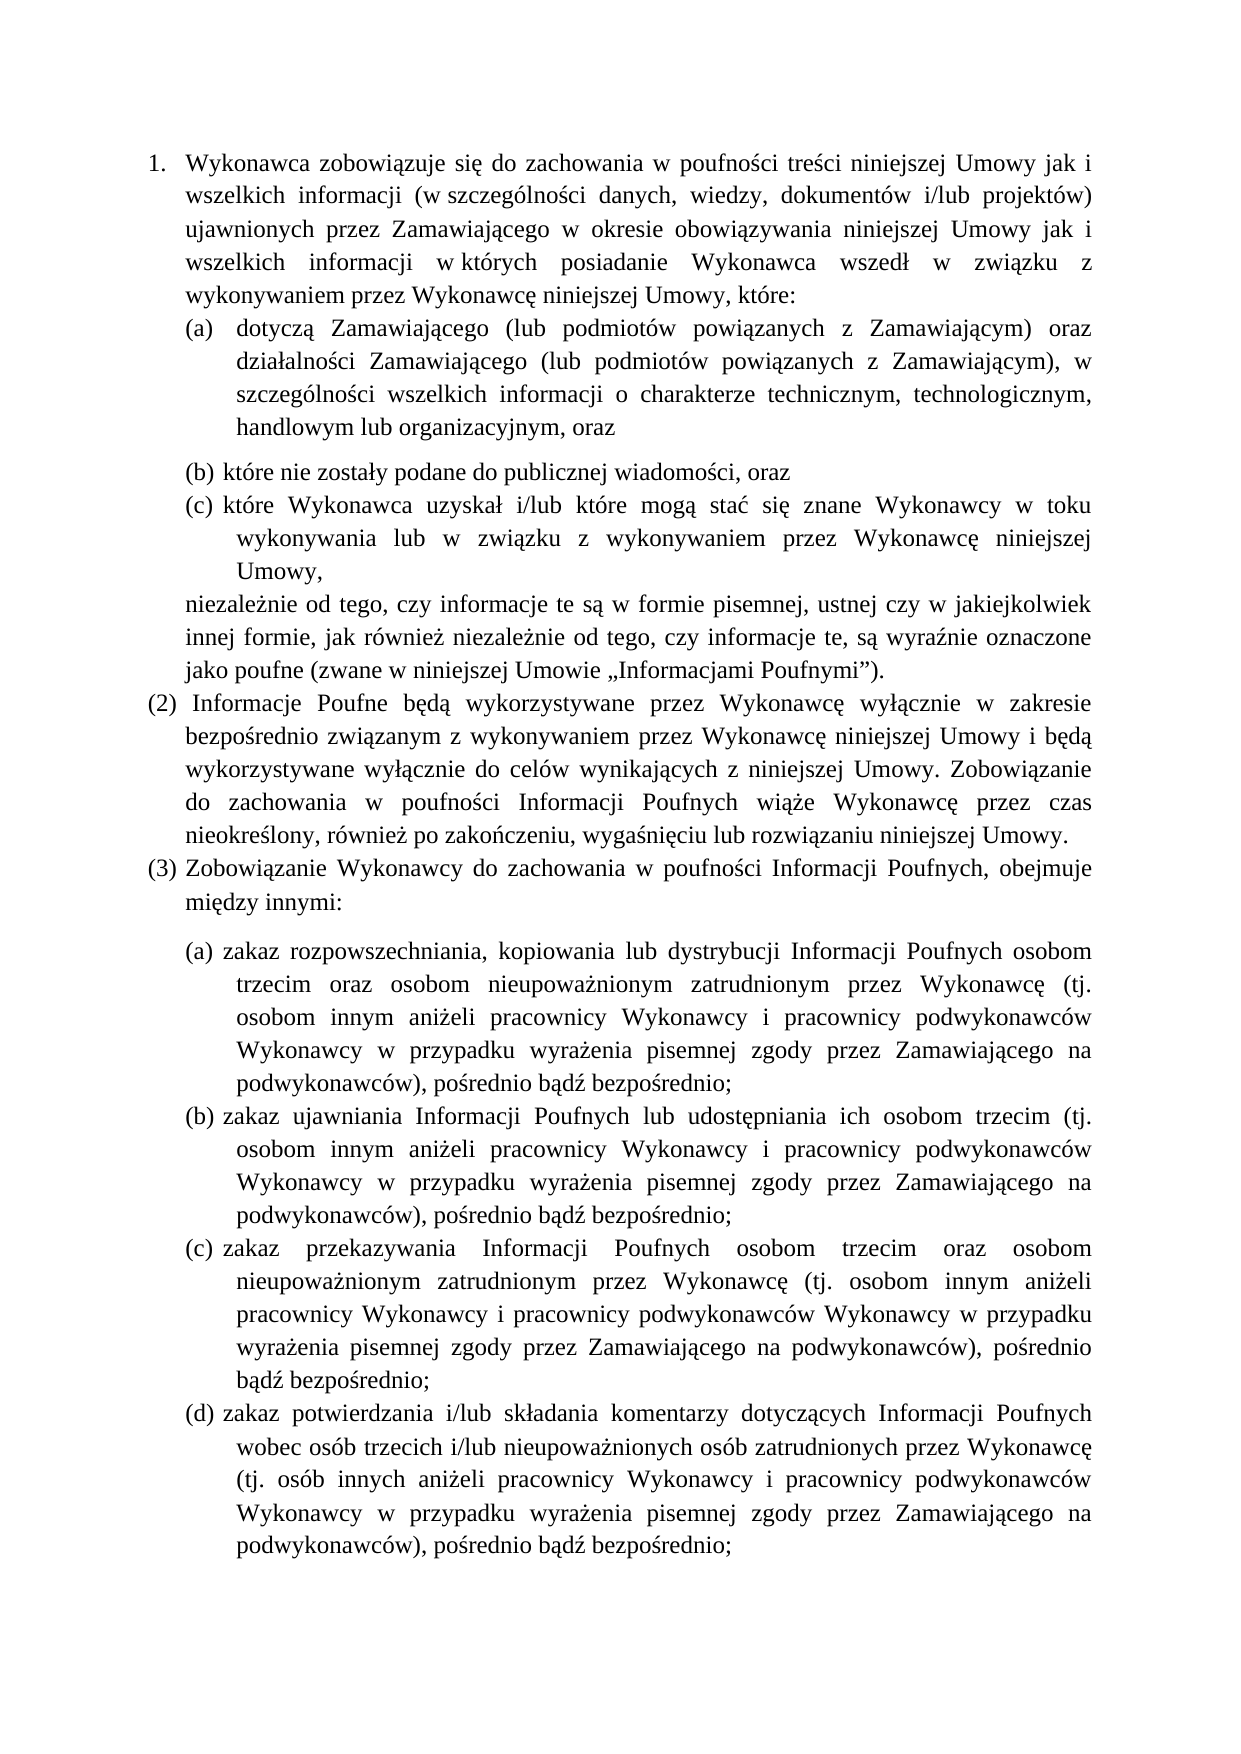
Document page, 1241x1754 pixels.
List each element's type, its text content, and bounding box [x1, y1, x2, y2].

list 1. Wykonawca zobowiązuje się do zachowania w poufności treści niniejszej Umowy jak i wszelkich informacji (w szczególności danych, wiedzy, dokumentów i/lub projektów) ujawnionych przez Zamawiającego w okresie obowiązywania niniejszej Umowy jak i wszelkich informacji w których posiadanie Wykonawca wszedł w związku z wykonywaniem przez Wykonawcę niniejszej Umowy, które: [148, 148, 1093, 308]
list które nie zostały podane do publicznej wiadomości, oraz [185, 457, 1093, 486]
text niezależnie od tego, czy informacje te są w formie pisemnej, ustnej czy w jakiejkolwiek innej formie, jak również niezależnie od tego, czy informacje te, są wyraźnie oznaczone jako poufne (zwane w niniejszej Umowie „Informacjami Poufnymi”). [185, 589, 1093, 684]
list zakaz rozpowszechniania, kopiowania lub dystrybucji Informacji Poufnych osobom trzecim oraz osobom nieupoważnionym zatrudnionym przez Wykonawcę (tj. osobom innym aniżeli pracownicy Wykonawcy i pracownicy podwykonawców Wykonawcy w przypadku wyrażenia pisemnej zgody przez Zamawiającego na podwykonawców), pośrednio bądź bezpośrednio; [185, 936, 1093, 1097]
text (3) Zobowiązanie Wykonawcy do zachowania w poufności Informacji Poufnych, obejmuje między innymi: [148, 853, 1093, 915]
list zakaz ujawniania Informacji Poufnych lub udostępniania ich osobom trzecim (tj. osobom innym aniżeli pracownicy Wykonawcy i pracownicy podwykonawców Wykonawcy w przypadku wyrażenia pisemnej zgody przez Zamawiającego na podwykonawców), pośrednio bądź bezpośrednio; [185, 1101, 1093, 1229]
list zakaz potwierdzania i/lub składania komentarzy dotyczących Informacji Poufnych wobec osób trzecich i/lub nieupoważnionych osób zatrudnionych przez Wykonawcę (tj. osób innych aniżeli pracownicy Wykonawcy i pracownicy podwykonawców Wykonawcy w przypadku wyrażenia pisemnej zgody przez Zamawiającego na podwykonawców), pośrednio bądź bezpośrednio; [185, 1398, 1093, 1559]
list zakaz przekazywania Informacji Poufnych osobom trzecim oraz osobom nieupoważnionym zatrudnionym przez Wykonawcę (tj. osobom innym aniżeli pracownicy Wykonawcy i pracownicy podwykonawców Wykonawcy w przypadku wyrażenia pisemnej zgody przez Zamawiającego na podwykonawców), pośrednio bądź bezpośrednio; [185, 1233, 1093, 1394]
text (a) dotyczą Zamawiającego (lub podmiotów powiązanych z Zamawiającym) oraz działalności Zamawiającego (lub podmiotów powiązanych z Zamawiającym), w szczególności wszelkich informacji o charakterze technicznym, technologicznym, handlowym lub organizacyjnym, oraz [185, 313, 1093, 441]
list które Wykonawca uzyskał i/lub które mogą stać się znane Wykonawcy w toku wykonywania lub w związku z wykonywaniem przez Wykonawcę niniejszej Umowy, [185, 490, 1093, 585]
list (2) Informacje Poufne będą wykorzystywane przez Wykonawcę wyłącznie w zakresie bezpośrednio związanym z wykonywaniem przez Wykonawcę niniejszej Umowy i będą wykorzystywane wyłącznie do celów wynikających z niniejszej Umowy. Zobowiązanie do zachowania w poufności Informacji Poufnych wiąże Wykonawcę przez czas nieokreślony, również po zakończeniu, wygaśnięciu lub rozwiązaniu niniejszej Umowy. [148, 688, 1093, 849]
